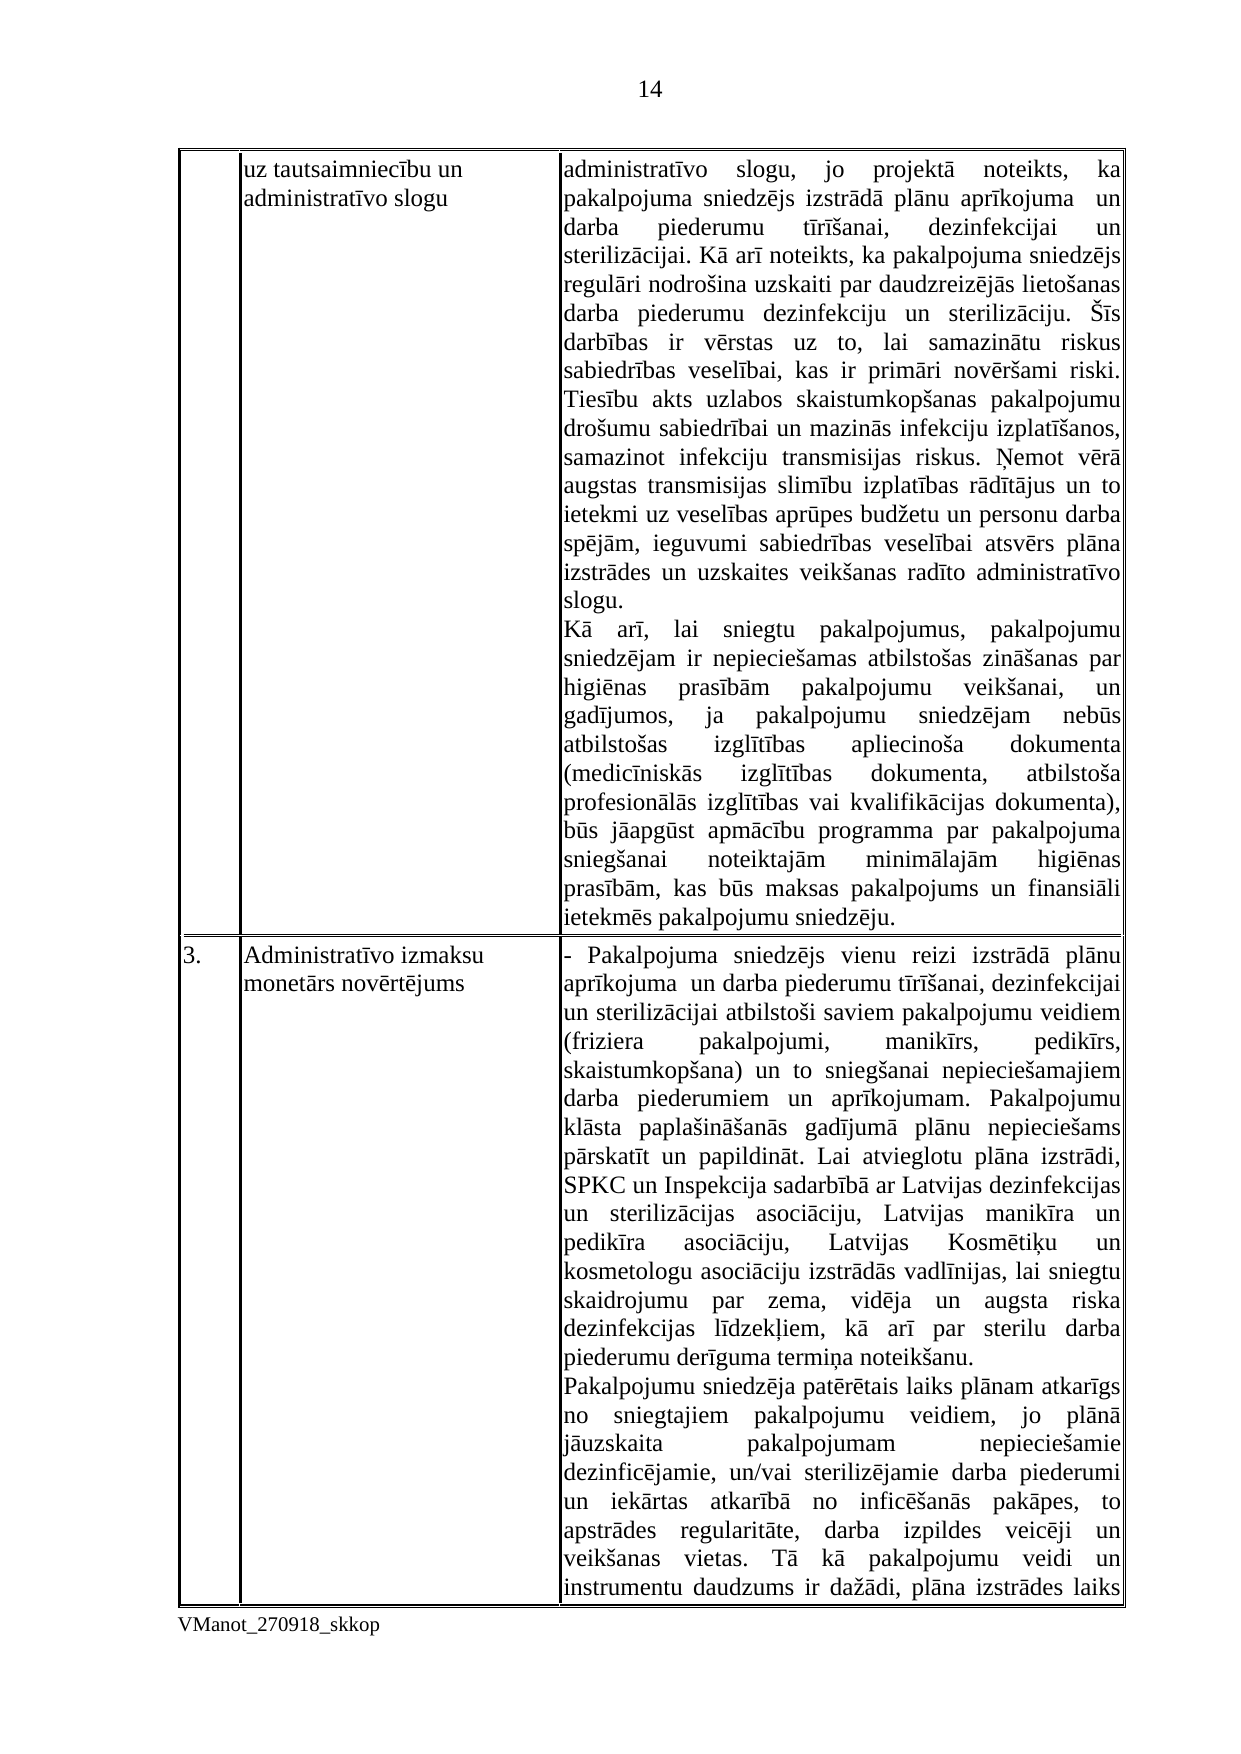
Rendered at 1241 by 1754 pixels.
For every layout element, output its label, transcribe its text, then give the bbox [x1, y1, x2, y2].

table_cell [240, 937, 560, 1604]
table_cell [560, 934, 1123, 1604]
table_cell 2. [180, 149, 240, 933]
table_cell 3. [181, 934, 240, 1604]
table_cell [240, 149, 560, 933]
